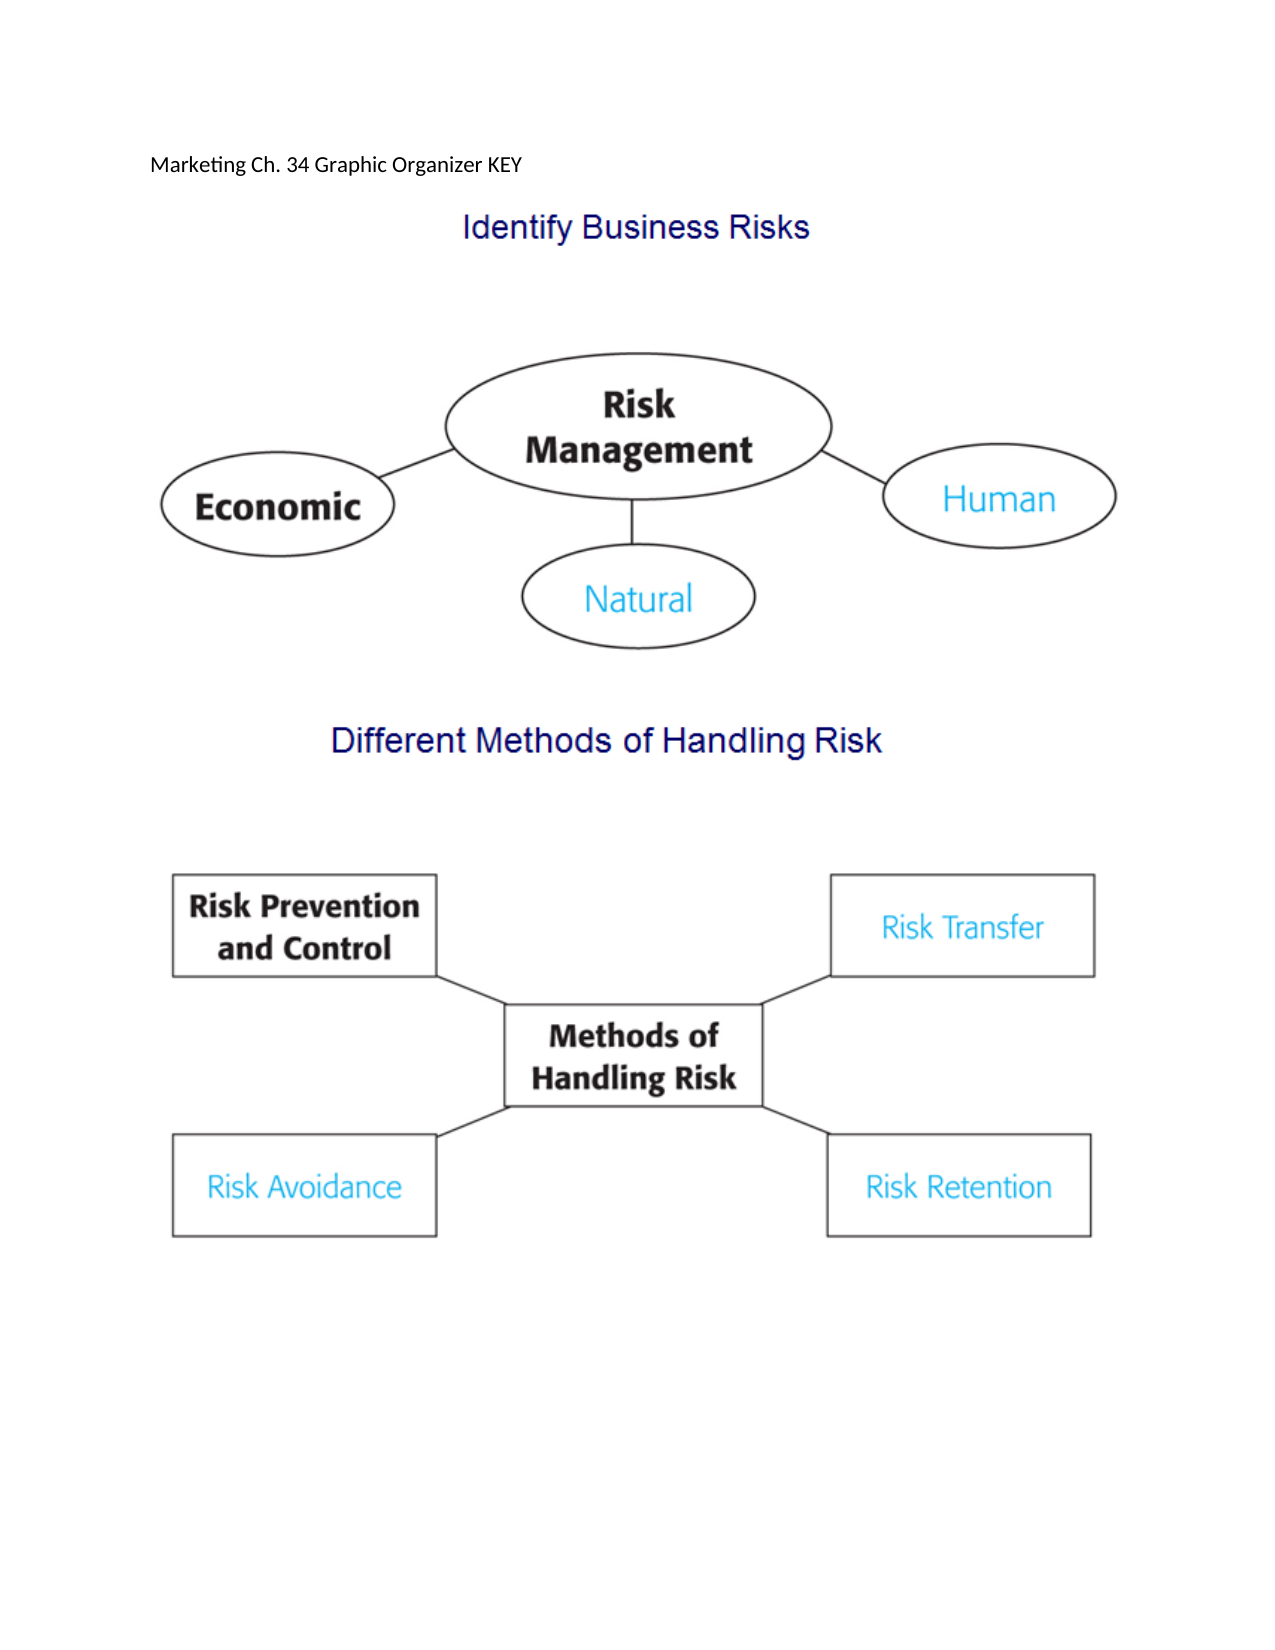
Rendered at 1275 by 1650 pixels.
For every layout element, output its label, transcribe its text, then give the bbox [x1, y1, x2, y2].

picture [150, 714, 1125, 1259]
picture [150, 203, 1125, 690]
text Marketing Ch. 34 Graphic Organizer KEY [150, 150, 1125, 178]
